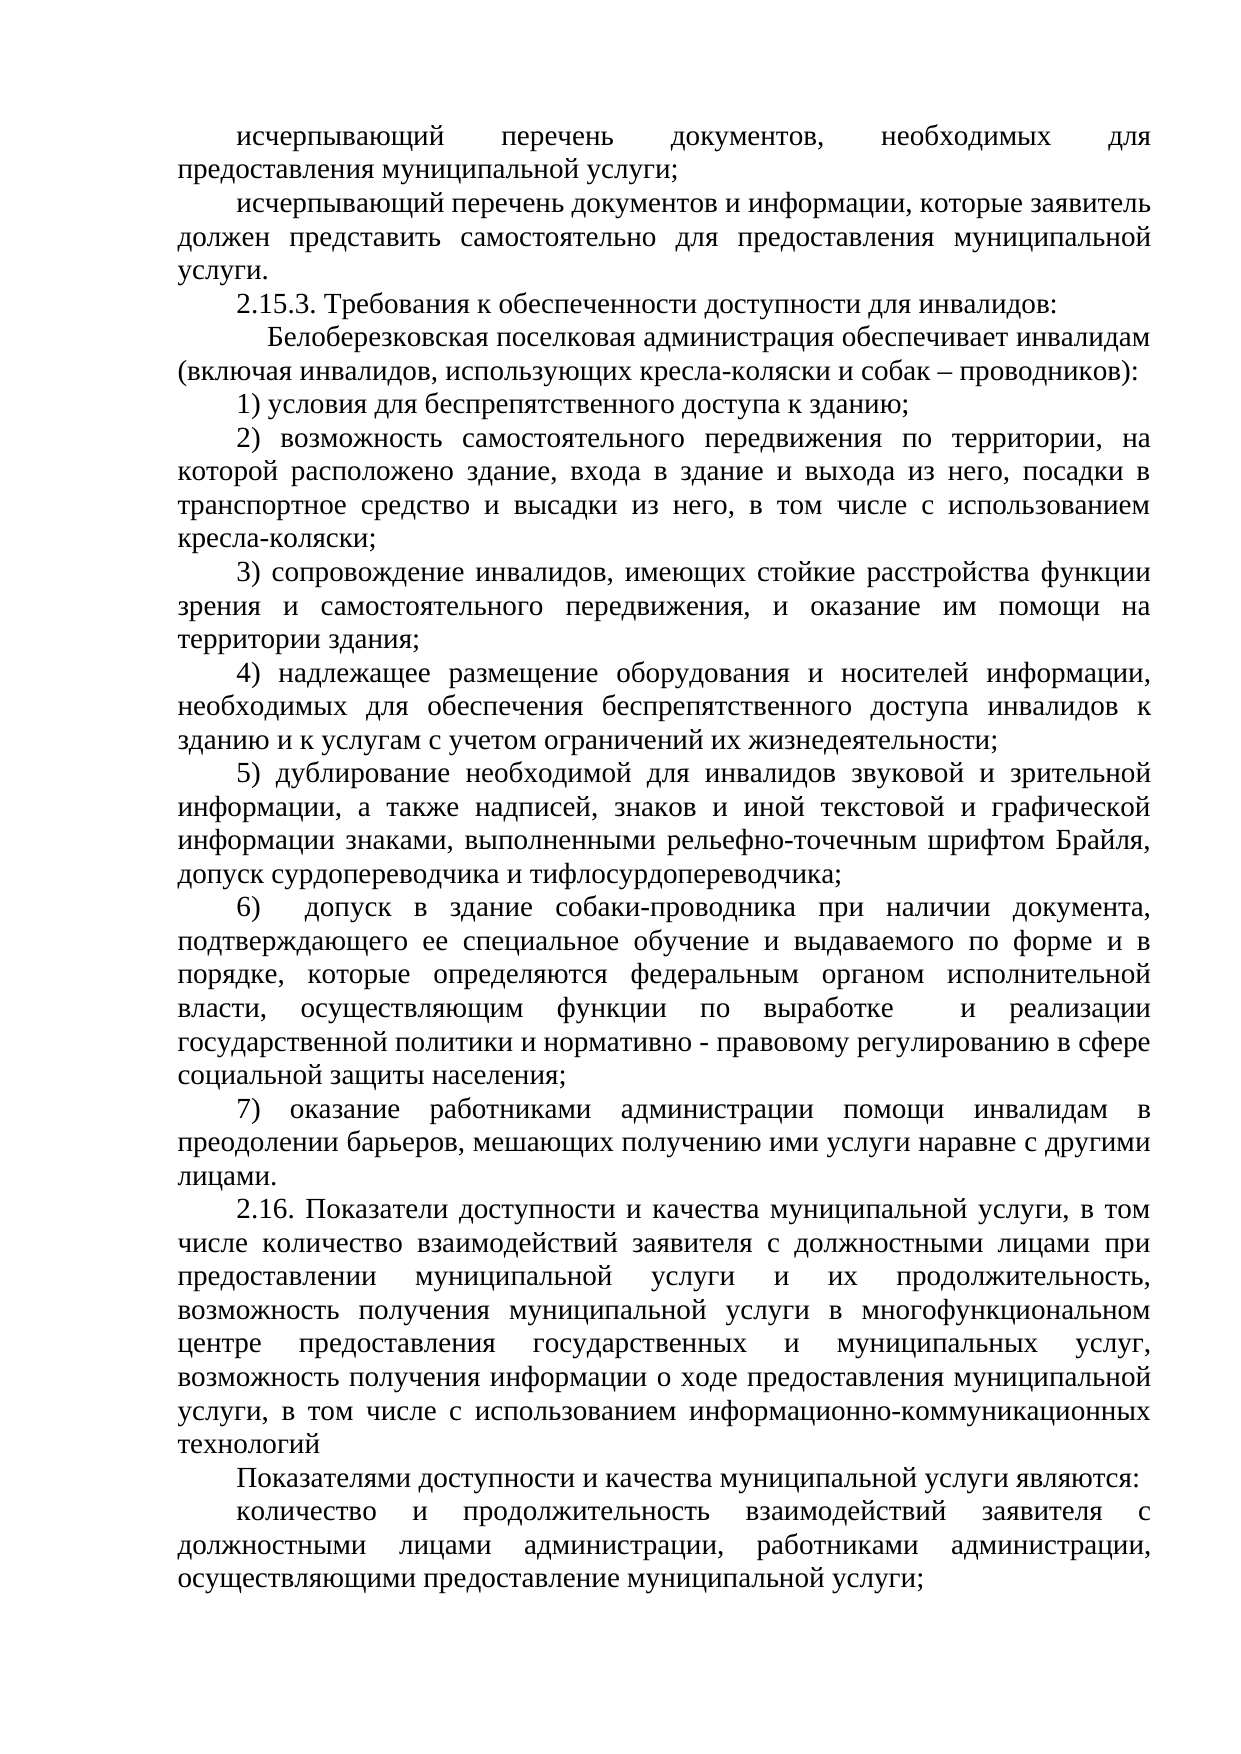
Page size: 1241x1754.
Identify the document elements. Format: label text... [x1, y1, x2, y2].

text 1) условия для беспрепятственного доступа к зданию; [177, 386, 1152, 420]
text 6) допуск в здание собаки-проводника при наличии документа, подтверждающего ее специальное обучение и выдаваемого по форме и в порядке, которые определяются федеральным органом исполнительной власти, осуществляющим функции по выработке и реализации государственной политики и нормативно - правовому регулированию в сфере социальной защиты населения; [177, 889, 1152, 1091]
text исчерпывающий перечень документов и информации, которые заявитель должен представить самостоятельно для предоставления муниципальной услуги. [177, 185, 1152, 286]
text исчерпывающий перечень документов, необходимых для предоставления муниципальной услуги; [177, 118, 1152, 185]
text 2.16. Показатели доступности и качества муниципальной услуги, в том числе количество взаимодействий заявителя с должностными лицами при предоставлении муниципальной услуги и их продолжительность, возможность получения муниципальной услуги в многофункциональном центре предоставления государственных и муниципальных услуг, возможность получения информации о ходе предоставления муниципальной услуги, в том числе с использованием информационно-коммуникационных технологий [177, 1191, 1152, 1460]
text Белоберезковская поселковая администрация обеспечивает инвалидам (включая инвалидов, использующих кресла-коляски и собак – проводников): [177, 319, 1152, 386]
text 4) надлежащее размещение оборудования и носителей информации, необходимых для обеспечения беспрепятственного доступа инвалидов к зданию и к услугам с учетом ограничений их жизнедеятельности; [177, 655, 1152, 755]
text 5) дублирование необходимой для инвалидов звуковой и зрительной информации, а также надписей, знаков и иной текстовой и графической информации знаками, выполненными рельефно-точечным шрифтом Брайля, допуск сурдопереводчика и тифлосурдопереводчика; [177, 755, 1152, 889]
text 7) оказание работниками администрации помощи инвалидам в преодолении барьеров, мешающих получению ими услуги наравне с другими лицами. [177, 1091, 1152, 1191]
text 3) сопровождение инвалидов, имеющих стойкие расстройства функции зрения и самостоятельного передвижения, и оказание им помощи на территории здания; [177, 554, 1152, 655]
text 2.15.3. Требования к обеспеченности доступности для инвалидов: [177, 286, 1152, 319]
text Показателями доступности и качества муниципальной услуги являются: [177, 1460, 1152, 1493]
text количество и продолжительность взаимодействий заявителя с должностными лицами администрации, работниками администрации, осуществляющими предоставление муниципальной услуги; [177, 1493, 1152, 1594]
text 2) возможность самостоятельного передвижения по территории, на которой расположено здание, входа в здание и выхода из него, посадки в транспортное средство и высадки из него, в том числе с использованием кресла-коляски; [177, 420, 1152, 554]
